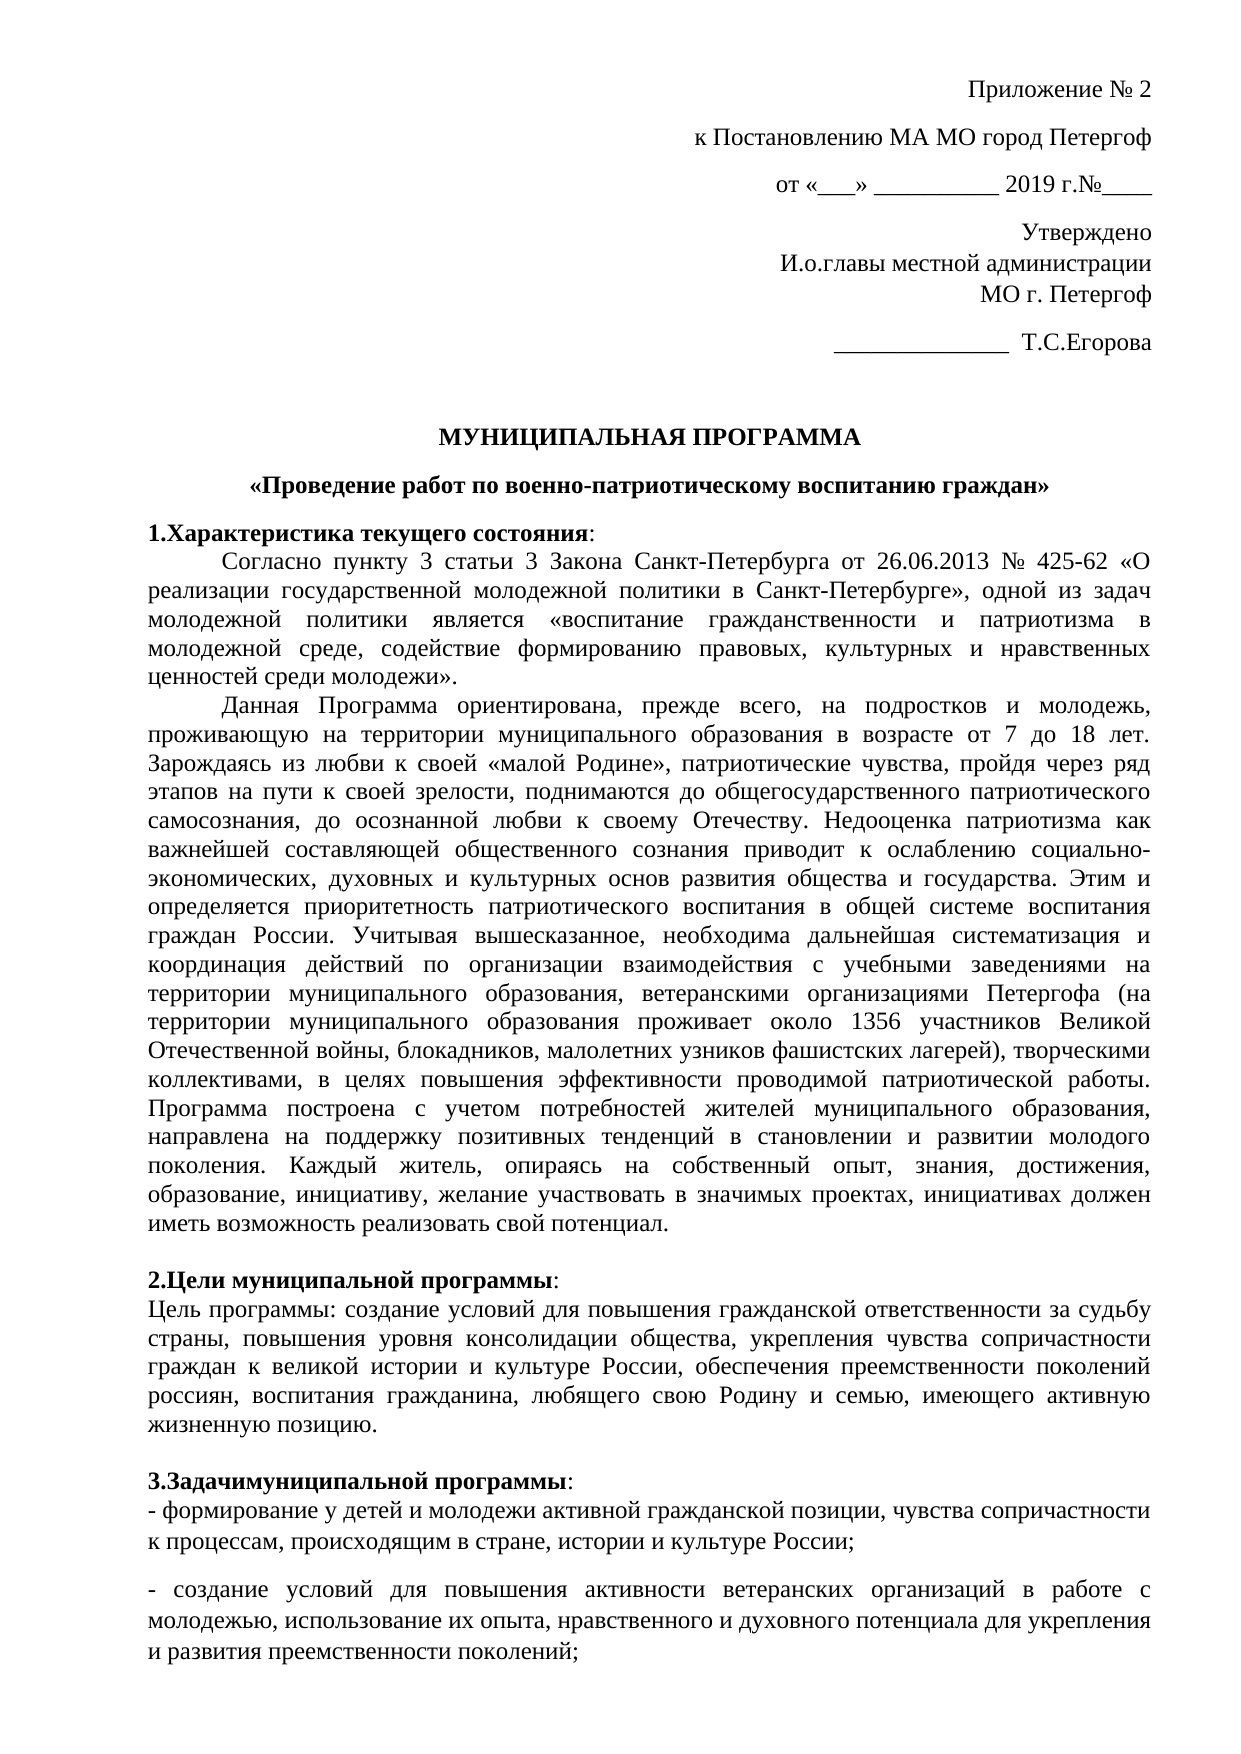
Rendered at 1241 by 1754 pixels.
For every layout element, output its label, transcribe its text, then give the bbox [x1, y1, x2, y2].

text 3.Задачимуниципальной программы: [148, 1466, 1152, 1495]
text 1.Характеристика текущего состояния: [148, 518, 1152, 546]
text Утверждено И.о.главы местной администрации МО г. Петергоф [148, 217, 1152, 308]
text от «___» __________ 2019 г.№____ [148, 169, 1152, 198]
text - создание условий для повышения активности ветеранских организаций в работе с молодежью, использование их опыта, нравственного и духовного потенциала для укрепления и развития преемственности поколений; [148, 1574, 1152, 1665]
text Приложение № 2 [148, 74, 1152, 103]
text к Постановлению МА МО город Петергоф [148, 122, 1152, 150]
text - формирование у детей и молодежи активной гражданской позиции, чувства сопричастности к процессам, происходящим в стране, истории и культуре России; [148, 1495, 1152, 1555]
text МУНИЦИПАЛЬНАЯ ПРОГРАММА [148, 422, 1152, 451]
text Согласно пункту 3 статьи 3 Закона Санкт-Петербурга от 26.06.2013 № 425-62 «О реализации государственной молодежной политики в Санкт-Петербурге», одной из задач молодежной политики является «воспитание гражданственности и патриотизма в молодежной среде, содействие формированию правовых, культурных и нравственных ценностей среди молодежи». [148, 546, 1152, 690]
text ______________ Т.С.Егорова [148, 327, 1152, 356]
text 2.Цели муниципальной программы: [148, 1265, 1152, 1294]
text Данная Программа ориентирована, прежде всего, на подростков и молодежь, проживающую на территории муниципального образования в возрасте от 7 до 18 лет. Зарождаясь из любви к своей «малой Родине», патриотические чувства, пройдя через ряд этапов на пути к своей зрелости, поднимаются до общегосударственного патриотического самосознания, до осознанной любви к своему Отечеству. Недооценка патриотизма как важнейшей составляющей общественного сознания приводит к ослаблению социально-экономических, духовных и культурных основ развития общества и государства. Этим и определяется приоритетность патриотического воспитания в общей системе воспитания граждан России. Учитывая вышесказанное, необходима дальнейшая систематизация и координация действий по организации взаимодействия с учебными заведениями на территории муниципального образования, ветеранскими организациями Петергофа (на территории муниципального образования проживает около 1356 участников Великой Отечественной войны, блокадников, малолетних узников фашистских лагерей), творческими коллективами, в целях повышения эффективности проводимой патриотической работы. Программа построена с учетом потребностей жителей муниципального образования, направлена на поддержку позитивных тенденций в становлении и развитии молодого поколения. Каждый житель, опираясь на собственный опыт, знания, достижения, образование, инициативу, желание участвовать в значимых проектах, инициативах должен иметь возможность реализовать свой потенциал. [148, 690, 1152, 1236]
text Цель программы: создание условий для повышения гражданской ответственности за судьбу страны, повышения уровня консолидации общества, укрепления чувства сопричастности граждан к великой истории и культуре России, обеспечения преемственности поколений россиян, воспитания гражданина, любящего свою Родину и семью, имеющего активную жизненную позицию. [148, 1294, 1152, 1438]
text «Проведение работ по военно-патриотическому воспитанию граждан» [148, 470, 1152, 499]
